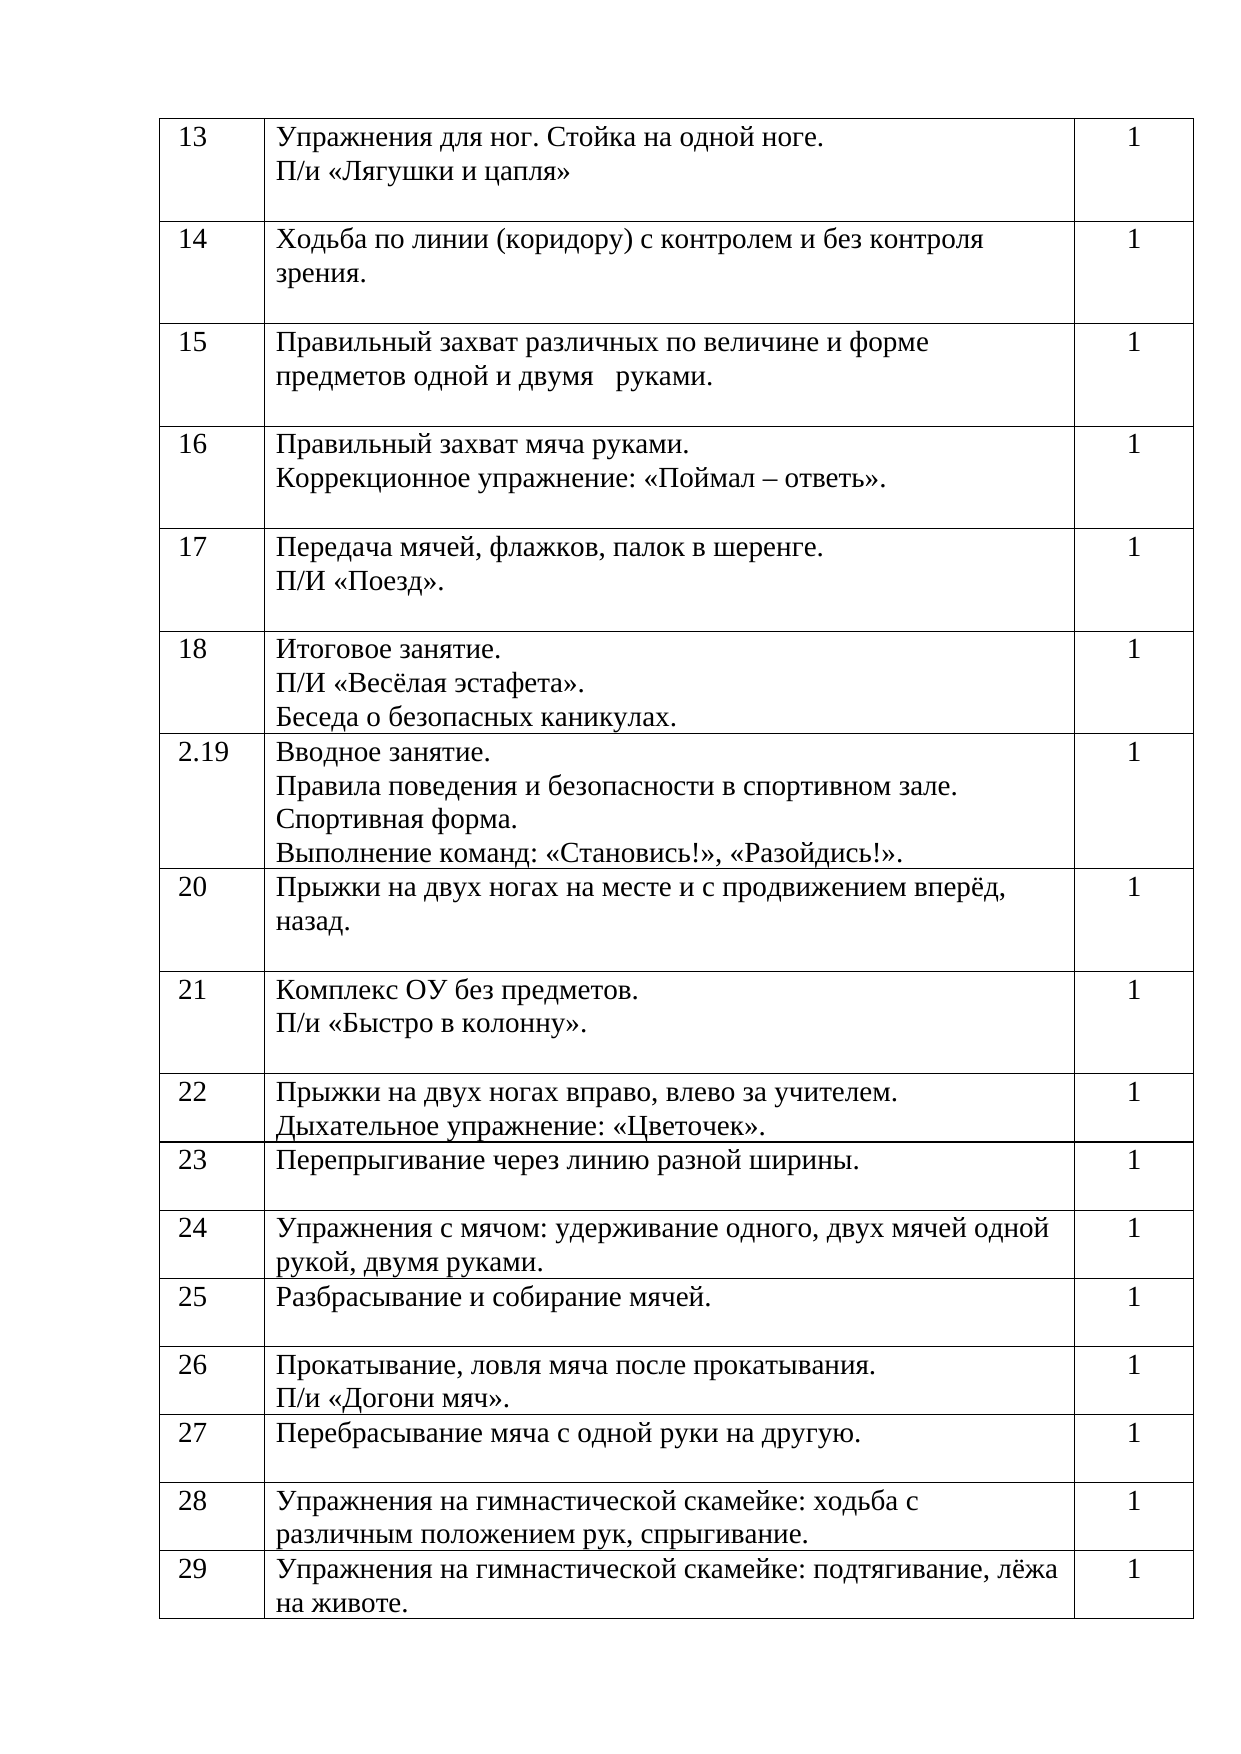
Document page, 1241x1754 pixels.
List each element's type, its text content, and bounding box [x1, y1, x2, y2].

table_cell 17 [160, 529, 264, 631]
table_cell 28 [160, 1483, 264, 1550]
table_cell Вводное занятие. Правила поведения и безопасности в спортивном зале. Спортивная форма. Выполнение команд: «Становись!», «Разойдись!». [265, 734, 1074, 868]
table_cell Упражнения с мячом: удерживание одного, двух мячей одной рукой, двумя руками. [265, 1211, 1074, 1278]
table_cell 1 [1075, 869, 1193, 971]
table_cell Ходьба по линии (коридору) с контролем и без контроля зрения. [265, 222, 1074, 323]
table_cell 1 [1075, 1347, 1193, 1414]
table_cell 1 [1075, 734, 1193, 868]
table_cell 1 [1075, 1551, 1193, 1618]
table_cell Правильный захват различных по величине и форме предметов одной и двумя руками. [265, 324, 1074, 426]
table_cell Комплекс ОУ без предметов. П/и «Быстро в колонну». [265, 972, 1074, 1073]
table_cell Правильный захват мяча руками. Коррекционное упражнение: «Поймал – ответь». [265, 427, 1074, 528]
table_cell 1 [1075, 1074, 1193, 1141]
table_cell 24 [160, 1211, 264, 1278]
table_cell 21 [160, 972, 264, 1073]
table_cell Разбрасывание и собирание мячей. [265, 1279, 1074, 1346]
table_cell 18 [160, 632, 264, 733]
table_cell 1 [1075, 1211, 1193, 1278]
table_cell 27 [160, 1415, 264, 1482]
table_cell 1 [1075, 1143, 1193, 1209]
table_cell 23 [160, 1143, 264, 1209]
table_cell Передача мячей, флажков, палок в шеренге. П/И «Поезд». [265, 529, 1074, 631]
table_cell 1 [1075, 222, 1193, 323]
table_cell Прокатывание, ловля мяча после прокатывания. П/и «Догони мяч». [265, 1347, 1074, 1414]
table_cell 1 [1075, 427, 1193, 528]
table_cell 26 [160, 1347, 264, 1414]
table_cell 22 [160, 1074, 264, 1141]
table_cell Упражнения на гимнастической скамейке: ходьба с различным положением рук, спрыгивание. [265, 1483, 1074, 1550]
table_cell 1 [1075, 1279, 1193, 1346]
table_cell 25 [160, 1279, 264, 1346]
table_cell 15 [160, 324, 264, 426]
table_cell 20 [160, 869, 264, 971]
table_cell 1 [1075, 1483, 1193, 1550]
table_cell Упражнения для ног. Стойка на одной ноге. П/и «Лягушки и цапля» [265, 119, 1074, 221]
table_cell 1 [1075, 529, 1193, 631]
table_cell 13 [160, 119, 264, 221]
table_cell 1 [1075, 632, 1193, 733]
table_cell 14 [160, 222, 264, 323]
table_cell Перебрасывание мяча с одной руки на другую. [265, 1415, 1074, 1482]
table_cell Прыжки на двух ногах вправо, влево за учителем. Дыхательное упражнение: «Цветочек». [265, 1074, 1074, 1141]
table_cell 29 [160, 1551, 264, 1618]
table_cell 16 [160, 427, 264, 528]
table_cell 1 [1075, 1415, 1193, 1482]
table_cell 2.19 [160, 734, 264, 868]
table_cell Перепрыгивание через линию разной ширины. [265, 1143, 1074, 1209]
table_cell 1 [1075, 324, 1193, 426]
table_cell 1 [1075, 119, 1193, 221]
table_cell Итоговое занятие. П/И «Весёлая эстафета». Беседа о безопасных каникулах. [265, 632, 1074, 733]
table_cell 1 [1075, 972, 1193, 1073]
table_cell Упражнения на гимнастической скамейке: подтягивание, лёжа на животе. [265, 1551, 1074, 1618]
table_cell Прыжки на двух ногах на месте и с продвижением вперёд, назад. [265, 869, 1074, 971]
